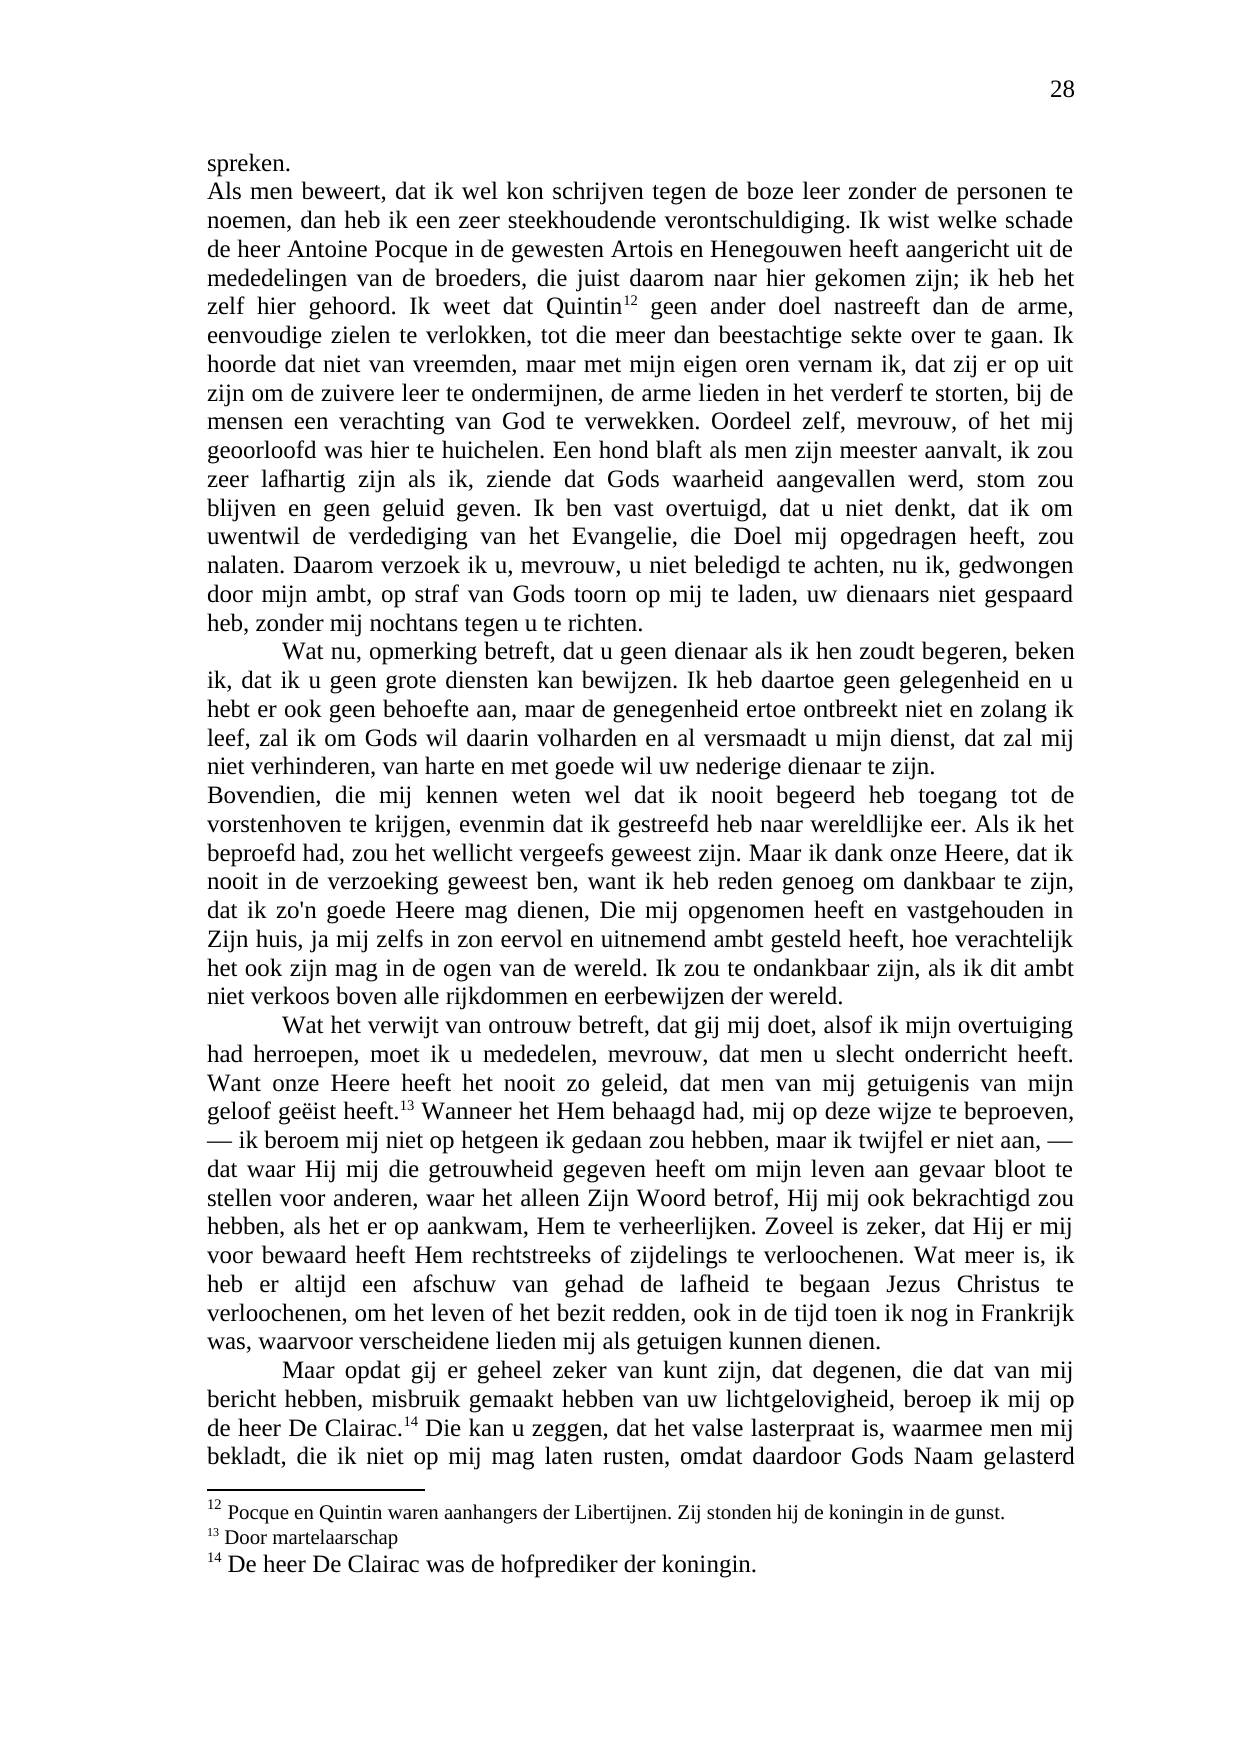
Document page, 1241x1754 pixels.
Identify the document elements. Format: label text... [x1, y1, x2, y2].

text Als men beweert, dat ik wel kon schrijven tegen de boze leer zonder de personen te noemen, dan heb ik een zeer steekhoudende verontschuldiging. Ik wist welke schade de heer Antoine Pocque in de gewesten Artois en Henegouwen heeft aangericht uit de mededelingen van de broeders, die juist daarom naar hier gekomen zijn; ik heb het zelf hier gehoord. Ik weet dat Quintin geen ander doel nastreeft dan de arme, eenvoudige zielen te verlokken, tot die meer dan beestachtige sekte over te gaan. Ik hoorde dat niet van vreemden, maar met mijn eigen oren vernam ik, dat zij er op uit zijn om de zuivere leer te ondermijnen, de arme lieden in het verderf te storten, bij de mensen een verachting van God te verwekken. Oordeel zelf, mevrouw, of het mij geoorloofd was hier te huichelen. Een hond blaft als men zijn meester aanvalt, ik zou zeer lafhartig zijn als ik, ziende dat Gods waarheid aangevallen werd, stom zou blijven en geen geluid geven. Ik ben vast overtuigd, dat u niet denkt, dat ik om uwentwil de verdediging van het Evangelie, die Doel mij opgedragen heeft, zou nalaten. Daarom verzoek ik u, mevrouw, u niet beledigd te achten, nu ik, gedwongen door mijn ambt, op straf van Gods toorn op mij te laden, uw dienaars niet gespaard heb, zonder mij nochtans tegen u te richten. [207, 176, 1075, 636]
text Wat nu, opmerking betreft, dat u geen dienaar als ik hen zoudt begeren, beken ik, dat ik u geen grote diensten kan bewijzen. Ik heb daartoe geen gelegenheid en u hebt er ook geen behoefte aan, maar de genegenheid ertoe ontbreekt niet en zolang ik leef, zal ik om Gods wil daarin volharden en al versmaadt u mijn dienst, dat zal mij niet verhinderen, van harte en met goede wil uw nederige dienaar te zijn. [207, 636, 1075, 780]
text Bovendien, die mij kennen weten wel dat ik nooit begeerd heb toegang tot de vorstenhoven te krijgen, evenmin dat ik gestreefd heb naar wereldlijke eer. Als ik het beproefd had, zou het wellicht vergeefs geweest zijn. Maar ik dank onze Heere, dat ik nooit in de verzoeking geweest ben, want ik heb reden genoeg om dankbaar te zijn, dat ik zo'n goede Heere mag dienen, Die mij opgenomen heeft en vastgehouden in Zijn huis, ja mij zelfs in zon eervol en uitnemend ambt gesteld heeft, hoe verachtelijk het ook zijn mag in de ogen van de wereld. Ik zou te ondankbaar zijn, als ik dit ambt niet verkoos boven alle rijkdommen en eerbewijzen der wereld. [207, 780, 1075, 1010]
text Wat het verwijt van ontrouw betreft, dat gij mij doet, alsof ik mijn overtuiging had herroepen, moet ik u mededelen, mevrouw, dat men u slecht onderricht heeft. Want onze Heere heeft het nooit zo geleid, dat men van mij getuigenis van mijn geloof geëist heeft. Wanneer het Hem behaagd had, mij op deze wijze te beproeven, — ik beroem mij niet op hetgeen ik gedaan zou hebben, maar ik twijfel er niet aan, — dat waar Hij mij die getrouwheid gegeven heeft om mijn leven aan gevaar bloot te stellen voor anderen, waar het alleen Zijn Woord betrof, Hij mij ook bekrachtigd zou hebben, als het er op aankwam, Hem te verheerlijken. Zoveel is zeker, dat Hij er mij voor bewaard heeft Hem rechtstreeks of zijdelings te verloochenen. Wat meer is, ik heb er altijd een afschuw van gehad de lafheid te begaan Jezus Christus te verloochenen, om het leven of het bezit redden, ook in de tijd toen ik nog in Frankrijk was, waarvoor verscheidene lieden mij als getuigen kunnen dienen. [207, 1010, 1075, 1355]
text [207, 148, 1075, 176]
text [207, 1355, 1075, 1470]
